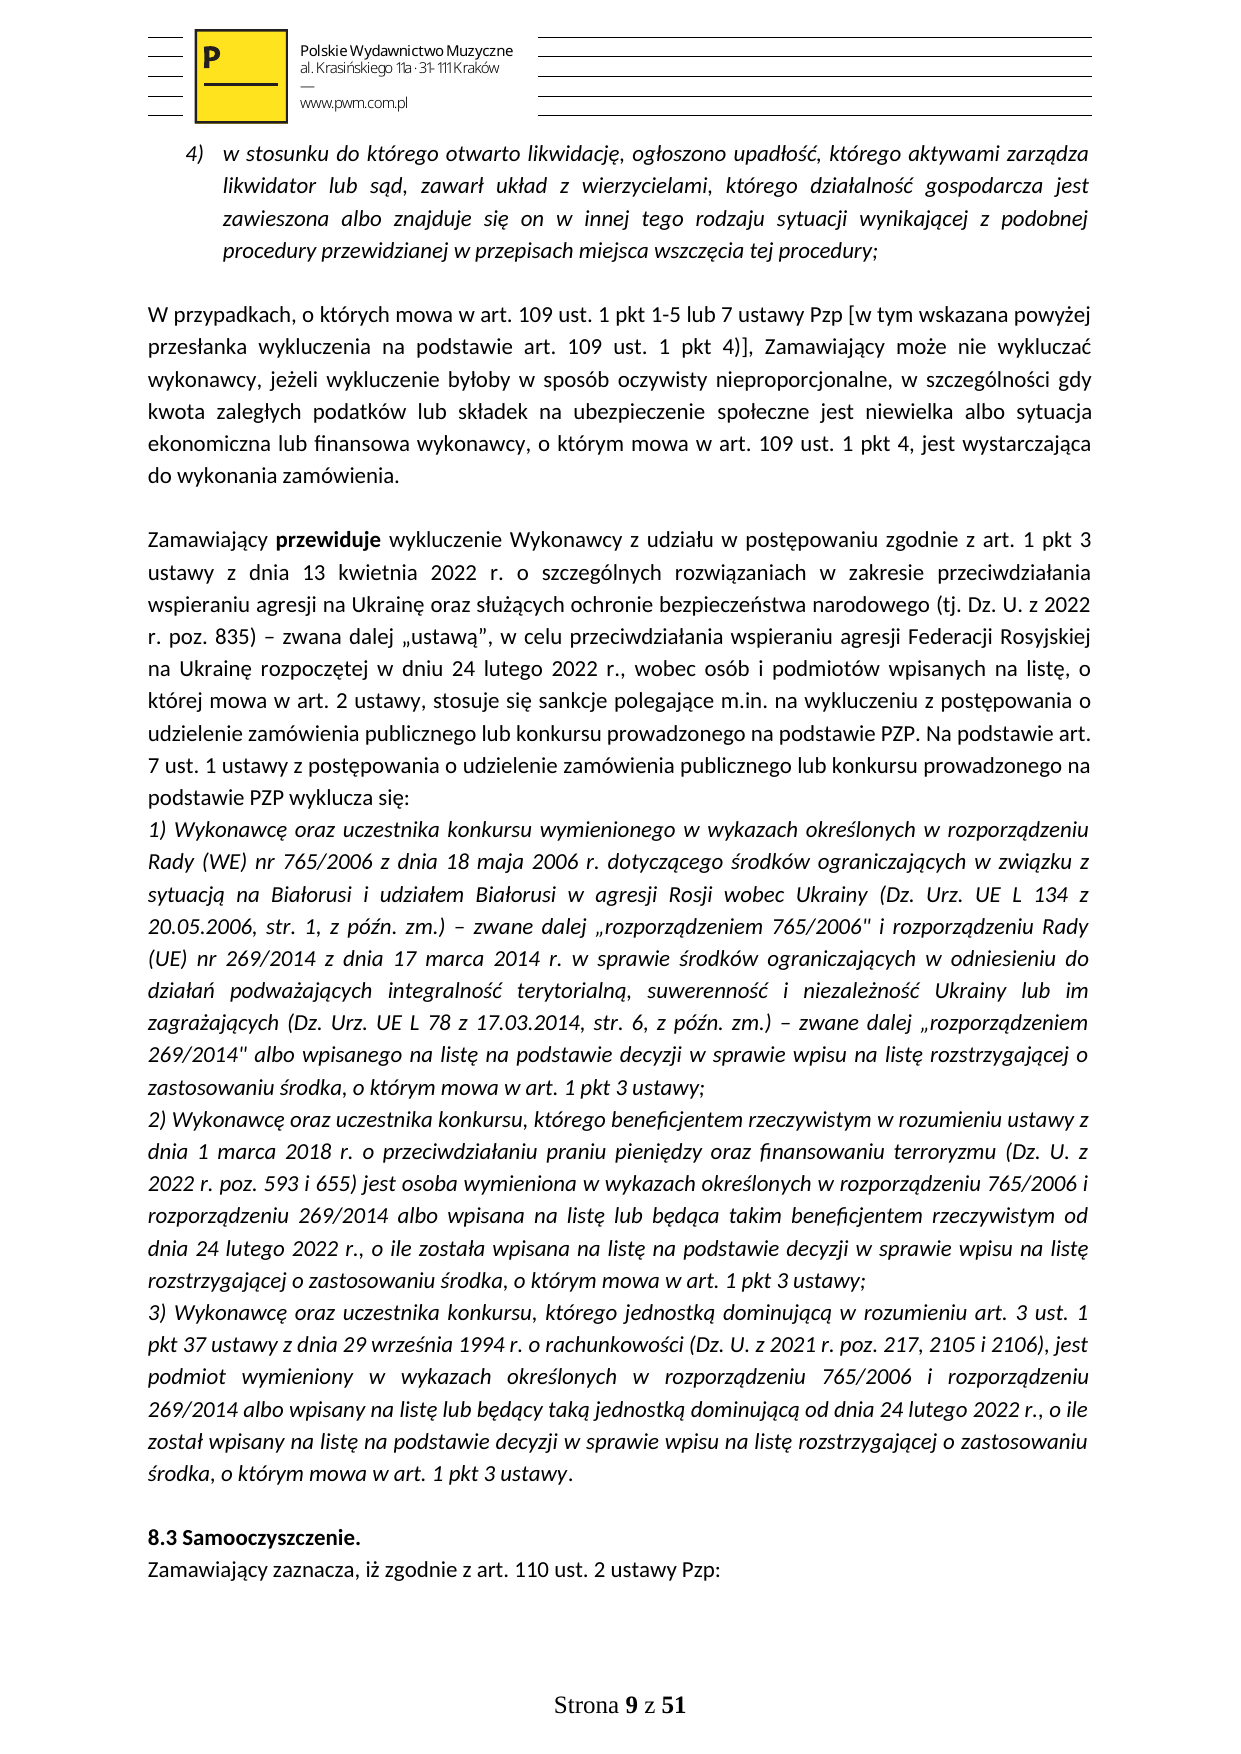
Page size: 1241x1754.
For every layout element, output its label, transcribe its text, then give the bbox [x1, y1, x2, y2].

subtitle 8.3 Samooczyszczenie. [148, 1523, 1093, 1551]
text Zamawiający zaznacza, iż zgodnie z art. 110 ust. 2 ustawy Pzp: [148, 1556, 1093, 1584]
text 1) Wykonawcę oraz uczestnika konkursu wymienionego w wykazach określonych w rozporządzeniu Rady (WE) nr 765/2006 z dnia 18 maja 2006 r. dotyczącego środków ograniczających w związku z sytuacją na Białorusi i udziałem Białorusi w agresji Rosji wobec Ukrainy (Dz. Urz. UE L 134 z 20.05.2006, str. 1, z późn. zm.) – zwane dalej „rozporządzeniem 765/2006" i rozporządzeniu Rady (UE) nr 269/2014 z dnia 17 marca 2014 r. w sprawie środków ograniczających w odniesieniu do działań podważających integralność terytorialną, suwerenność i niezależność Ukrainy lub im zagrażających (Dz. Urz. UE L 78 z 17.03.2014, str. 6, z późn. zm.) – zwane dalej „rozporządzeniem 269/2014" albo wpisanego na listę na podstawie decyzji w sprawie wpisu na listę rozstrzygającej o zastosowaniu środka, o którym mowa w art. 1 pkt 3 ustawy; [148, 815, 1093, 1101]
text Zamawiający przewiduje wykluczenie Wykonawcy z udziału w postępowaniu zgodnie z art. 1 pkt 3 ustawy z dnia 13 kwietnia 2022 r. o szczególnych rozwiązaniach w zakresie przeciwdziałania wspieraniu agresji na Ukrainę oraz służących ochronie bezpieczeństwa narodowego (tj. Dz. U. z 2022 r. poz. 835) – zwana dalej „ustawą”, w celu przeciwdziałania wspieraniu agresji Federacji Rosyjskiej na Ukrainę rozpoczętej w dniu 24 lutego 2022 r., wobec osób i podmiotów wpisanych na listę, o której mowa w art. 2 ustawy, stosuje się sankcje polegające m.in. na wykluczeniu z postępowania o udzielenie zamówienia publicznego lub konkursu prowadzonego na podstawie PZP. Na podstawie art. 7 ust. 1 ustawy z postępowania o udzielenie zamówienia publicznego lub konkursu prowadzonego na podstawie PZP wyklucza się: [148, 526, 1093, 811]
text W przypadkach, o których mowa w art. 109 ust. 1 pkt 1-5 lub 7 ustawy Pzp [w tym wskazana powyżej przesłanka wykluczenia na podstawie art. 109 ust. 1 pkt 4)], Zamawiający może nie wykluczać wykonawcy, jeżeli wykluczenie byłoby w sposób oczywisty nieproporcjonalne, w szczególności gdy kwota zaległych podatków lub składek na ubezpieczenie społeczne jest niewielka albo sytuacja ekonomiczna lub finansowa wykonawcy, o którym mowa w art. 109 ust. 1 pkt 4, jest wystarczająca do wykonania zamówienia. [148, 300, 1093, 489]
list w stosunku do którego otwarto likwidację, ogłoszono upadłość, którego aktywami zarządza likwidator lub sąd, zawarł układ z wierzycielami, którego działalność gospodarcza jest zawieszona albo znajduje się on w innej tego rodzaju sytuacji wynikającej z podobnej procedury przewidzianej w przepisach miejsca wszczęcia tej procedury; [185, 139, 1093, 264]
text 2) Wykonawcę oraz uczestnika konkursu, którego beneficjentem rzeczywistym w rozumieniu ustawy z dnia 1 marca 2018 r. o przeciwdziałaniu praniu pieniędzy oraz finansowaniu terroryzmu (Dz. U. z 2022 r. poz. 593 i 655) jest osoba wymieniona w wykazach określonych w rozporządzeniu 765/2006 i rozporządzeniu 269/2014 albo wpisana na listę lub będąca takim beneficjentem rzeczywistym od dnia 24 lutego 2022 r., o ile została wpisana na listę na podstawie decyzji w sprawie wpisu na listę rozstrzygającej o zastosowaniu środka, o którym mowa w art. 1 pkt 3 ustawy; [148, 1105, 1093, 1294]
text 3) Wykonawcę oraz uczestnika konkursu, którego jednostką dominującą w rozumieniu art. 3 ust. 1 pkt 37 ustawy z dnia 29 września 1994 r. o rachunkowości (Dz. U. z 2021 r. poz. 217, 2105 i 2106), jest podmiot wymieniony w wykazach określonych w rozporządzeniu 765/2006 i rozporządzeniu 269/2014 albo wpisany na listę lub będący taką jednostką dominującą od dnia 24 lutego 2022 r., o ile został wpisany na listę na podstawie decyzji w sprawie wpisu na listę rozstrzygającej o zastosowaniu środka, o którym mowa w art. 1 pkt 3 ustawy. [148, 1298, 1093, 1487]
